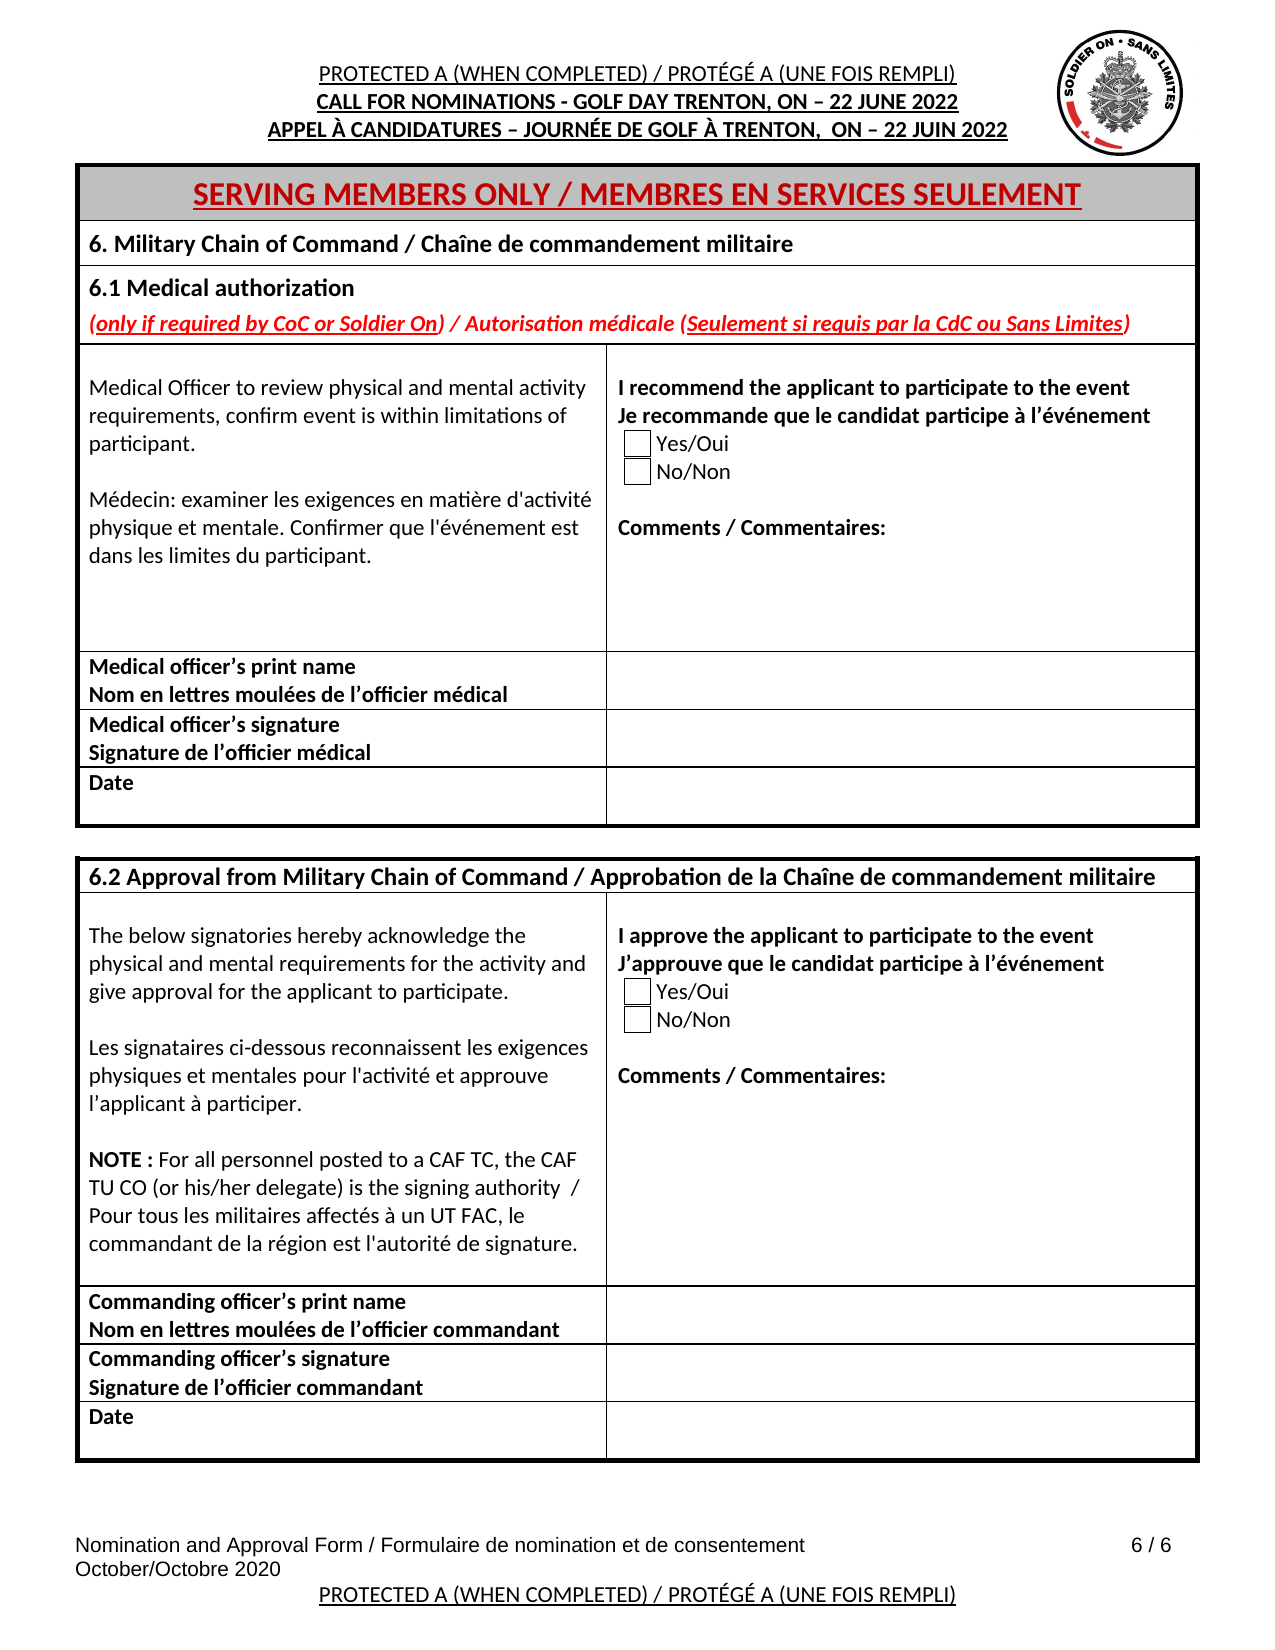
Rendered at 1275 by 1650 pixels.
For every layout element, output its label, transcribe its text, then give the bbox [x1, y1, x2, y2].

table_header SERVING MEMBERS ONLY / MEMBRES EN SERVICES SEULEMENT [80, 167, 1195, 220]
picture [1046, 13, 1194, 161]
table_cell Date [80, 1402, 606, 1458]
table_cell I approve the applicant to participate to the event J’approuve que le candidat participe à l’événement Yes/Oui No/Non Comments / Commentaires: [607, 893, 1195, 1285]
table_cell Commanding officer’s signature Signature de l’officier commandant [80, 1345, 606, 1401]
table_header 6.2 Approval from Military Chain of Command / Approbation de la Chaîne de commandement militaire [80, 861, 1195, 892]
table_cell [607, 1402, 1195, 1458]
table_cell Date [80, 768, 606, 824]
table_cell [607, 768, 1195, 824]
table_cell The below signatories hereby acknowledge the physical and mental requirements for the activity and give approval for the applicant to participate. Les signataires ci-dessous reconnaissent les exigences physiques et mentales pour l'activité et approuve l’applicant à participer. NOTE : For all personnel posted to a CAF TC, the CAF TU CO (or his/her delegate) is the signing authority / Pour tous les militaires affectés à un UT FAC, le commandant de la région est l'autorité de signature. [80, 893, 606, 1285]
table_cell [607, 1345, 1195, 1401]
table_cell Medical officer’s print name Nom en lettres moulées de l’officier médical [80, 652, 606, 708]
table_cell 6. Military Chain of Command / Chaîne de commandement militaire [80, 221, 1195, 264]
table_cell [607, 652, 1195, 708]
table_cell Medical Officer to review physical and mental activity requirements, confirm event is within limitations of participant. Médecin: examiner les exigences en matière d'activité physique et mentale. Confirmer que l'événement est dans les limites du participant. [80, 345, 606, 651]
table_cell [607, 710, 1195, 766]
table_cell Commanding officer’s print name Nom en lettres moulées de l’officier commandant [80, 1287, 606, 1343]
table_cell Medical officer’s signature Signature de l’officier médical [80, 710, 606, 766]
table_cell [607, 1287, 1195, 1343]
table_cell 6.1 Medical authorization (only if required by CoC or Soldier On) / Autorisation médicale (Seulement si requis par la CdC ou Sans Limites) [80, 266, 1195, 343]
table_cell I recommend the applicant to participate to the event Je recommande que le candidat participe à l’événement Yes/Oui No/Non Comments / Commentaires: [607, 345, 1195, 651]
